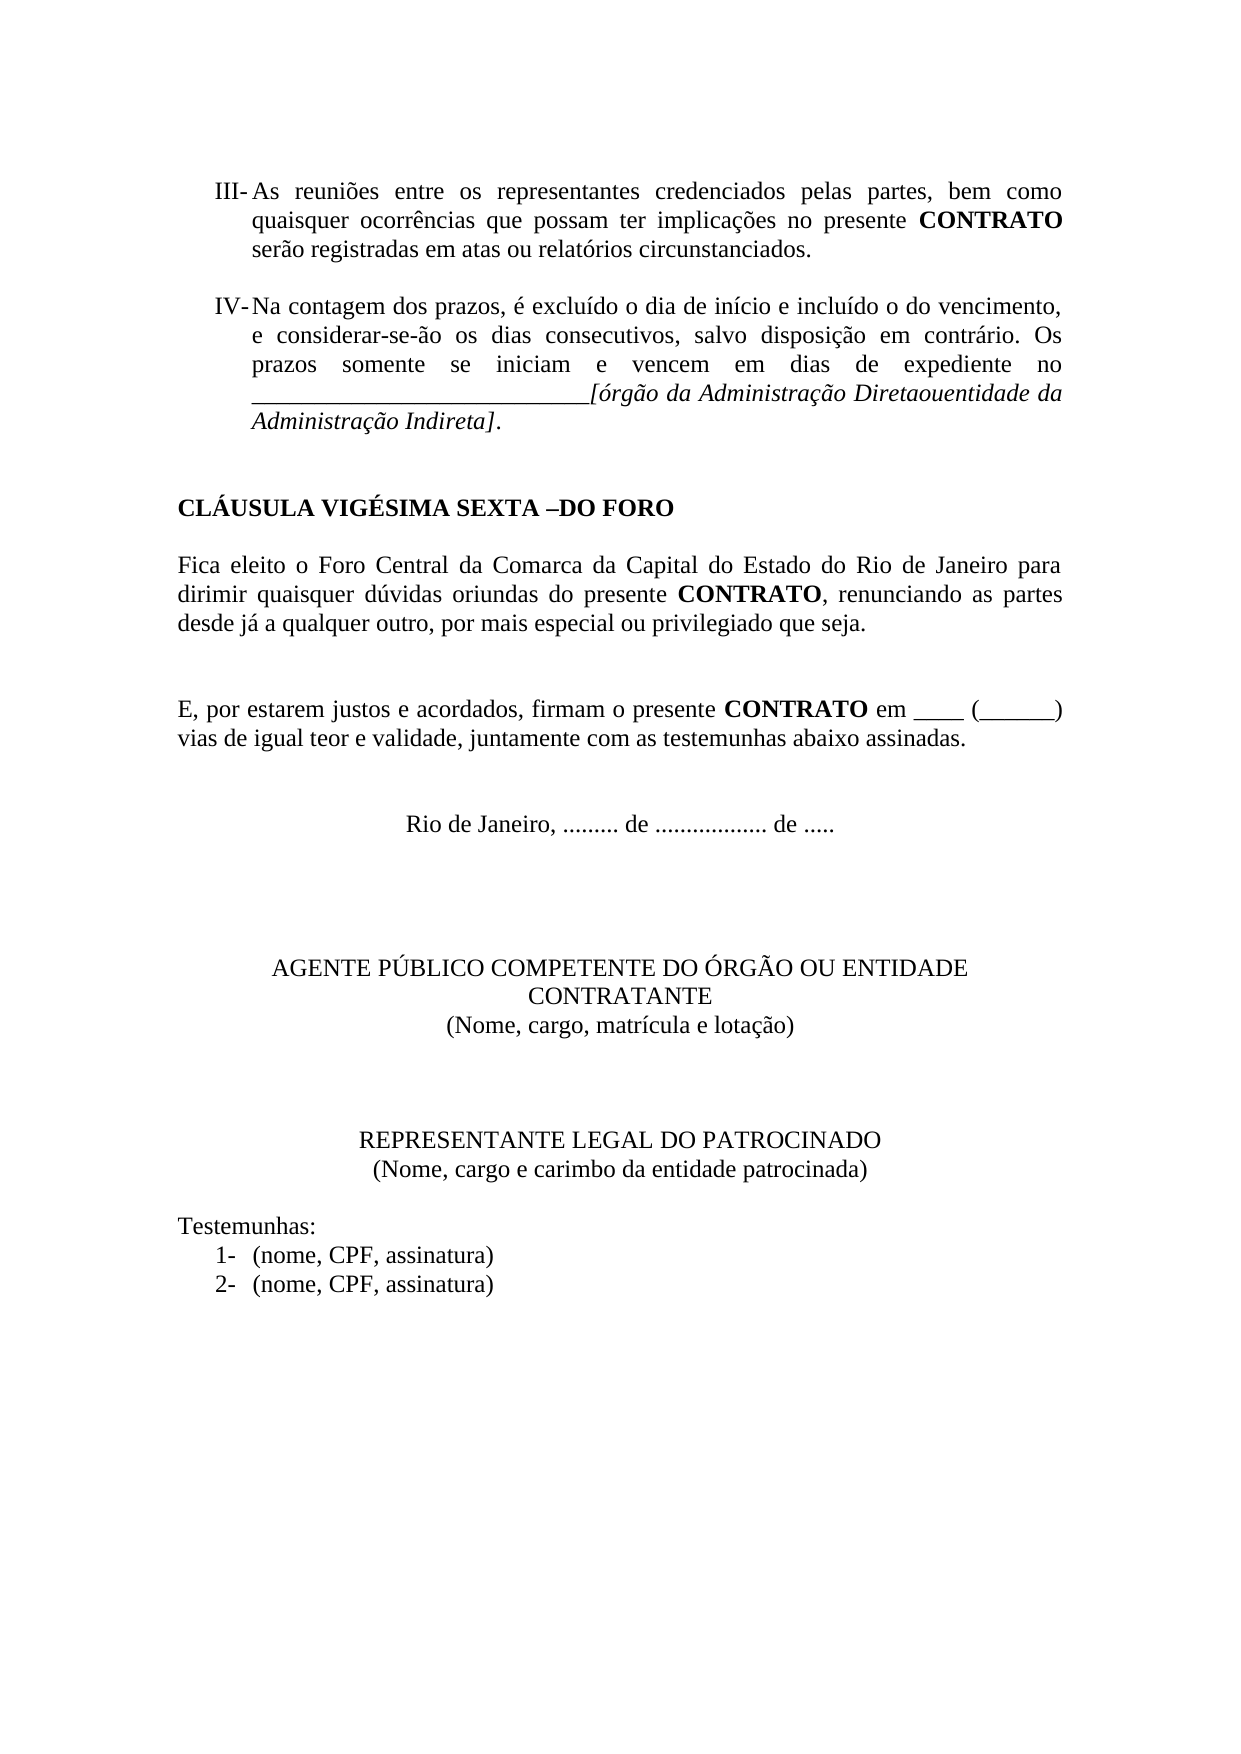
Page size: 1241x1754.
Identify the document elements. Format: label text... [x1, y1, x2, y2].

list Na contagem dos prazos, é excluído o dia de início e incluído o do vencimento, e considerar-se-ão os dias consecutivos, salvo disposição em contrário. Os prazos somente se iniciam e vencem em dias de expediente no ___________________________[órgão da Administração Diretaouentidade da Administração Indireta]. [214, 291, 1063, 435]
list (nome, CPF, assinatura) [215, 1240, 1063, 1269]
text CLÁUSULA VIGÉSIMA SEXTA –DO FORO [177, 493, 1063, 521]
text (Nome, cargo e carimbo da entidade patrocinada) [177, 1154, 1063, 1183]
text AGENTE PÚBLICO COMPETENTE DO ÓRGÃO OU ENTIDADE CONTRATANTE [177, 953, 1063, 1010]
text Testemunhas: [177, 1211, 1063, 1240]
text E, por estarem justos e acordados, firmam o presente CONTRATO em ____ (______) vias de igual teor e validade, juntamente com as testemunhas abaixo assinadas. [177, 694, 1063, 751]
text (Nome, cargo, matrícula e lotação) [177, 1010, 1063, 1039]
text REPRESENTANTE LEGAL DO PATROCINADO [177, 1125, 1063, 1154]
list As reuniões entre os representantes credenciados pelas partes, bem como quaisquer ocorrências que possam ter implicações no presente CONTRATO serão registradas em atas ou relatórios circunstanciados. [214, 176, 1063, 263]
text Rio de Janeiro, ......... de .................. de ..... [177, 809, 1063, 838]
text Fica eleito o Foro Central da Comarca da Capital do Estado do Rio de Janeiro para dirimir quaisquer dúvidas oriundas do presente CONTRATO, renunciando as partes desde já a qualquer outro, por mais especial ou privilegiado que seja. [177, 550, 1063, 636]
list (nome, CPF, assinatura) [215, 1269, 1063, 1298]
